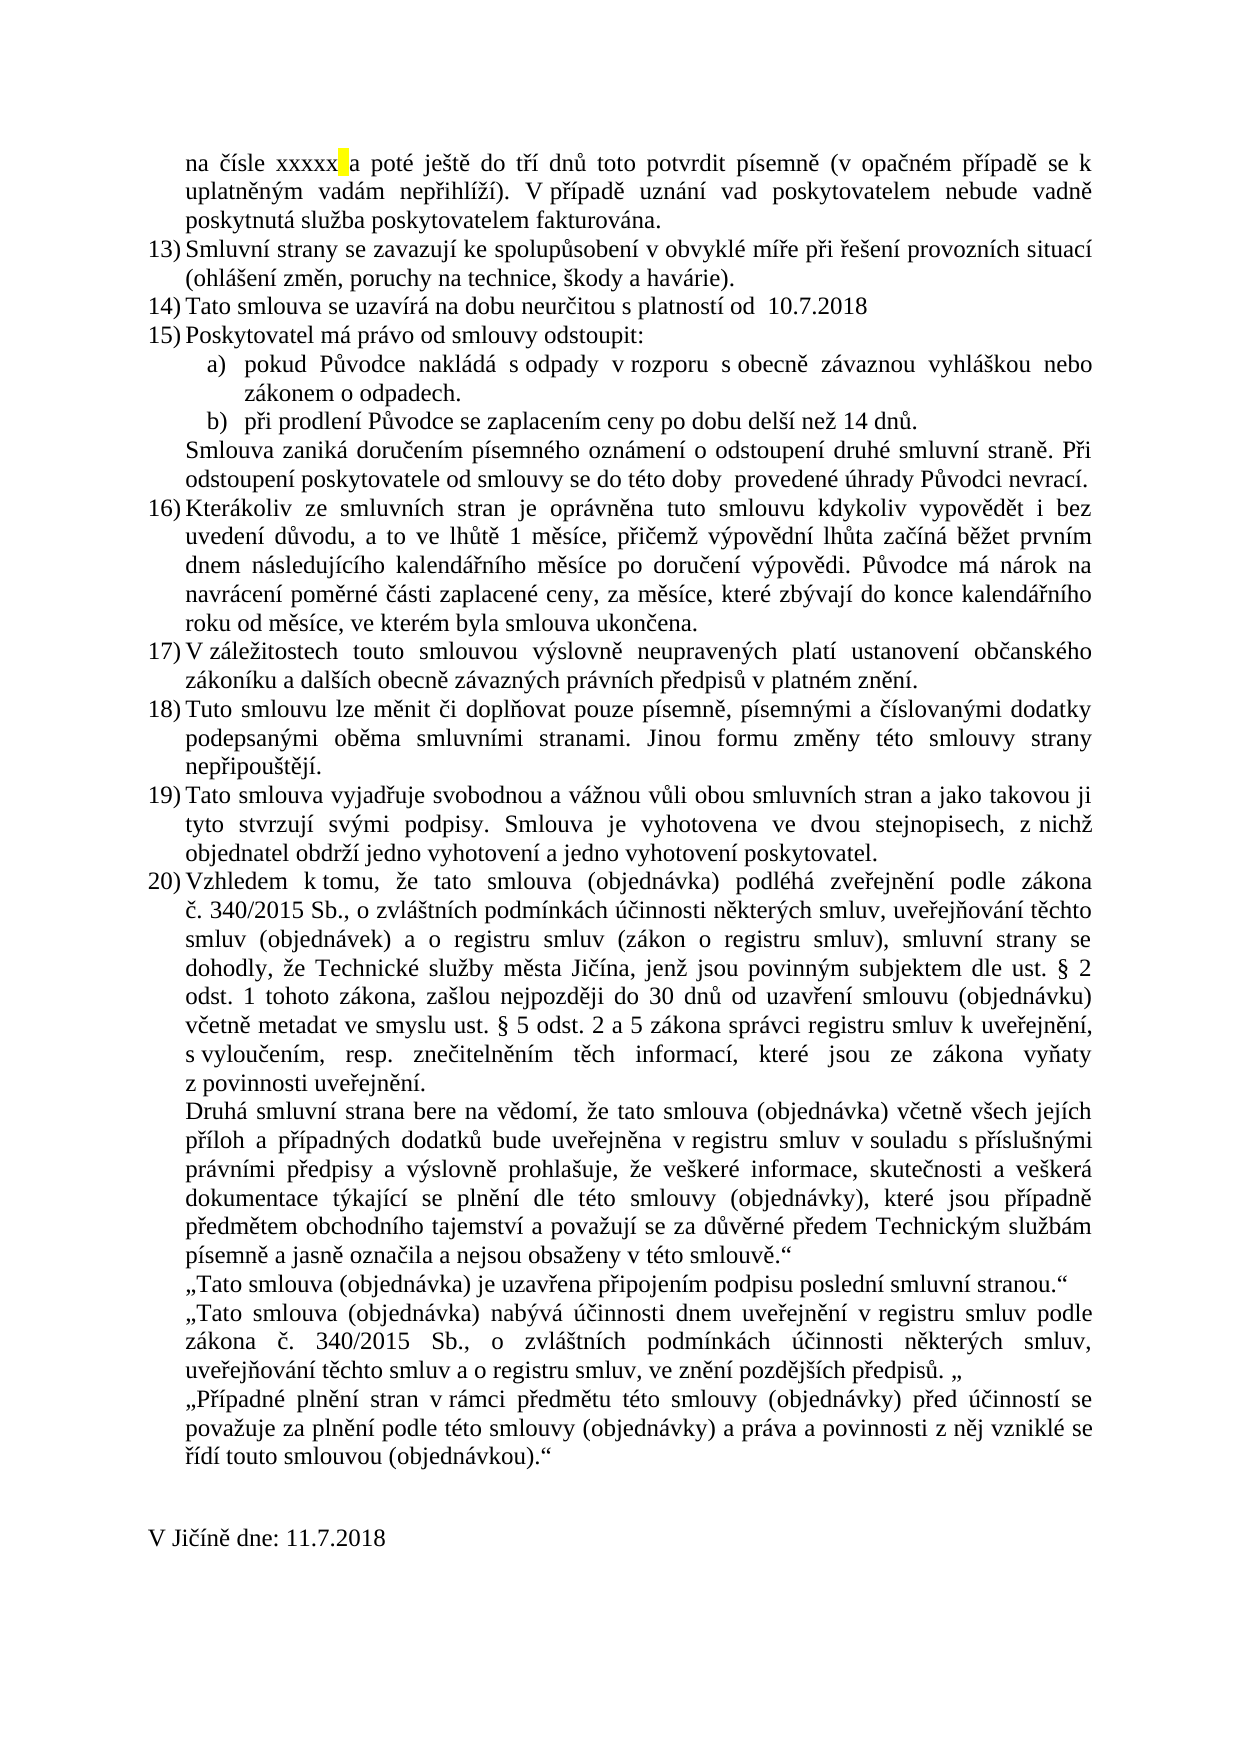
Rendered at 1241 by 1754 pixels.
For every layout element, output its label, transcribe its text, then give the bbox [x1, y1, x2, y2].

text „Tato smlouva (objednávka) je uzavřena připojením podpisu poslední smluvní stranou.“ [148, 1269, 1093, 1298]
list V záležitostech touto smlouvou výslovně neupravených platí ustanovení občanského zákoníku a dalších obecně závazných právních předpisů v platném znění. [148, 636, 1093, 694]
text „Případné plnění stran v rámci předmětu této smlouvy (objednávky) před účinností se považuje za plnění podle této smlouvy (objednávky) a práva a povinnosti z něj vzniklé se řídí touto smlouvou (objednávkou).“ [185, 1384, 1093, 1470]
list Tato smlouva vyjadřuje svobodnou a vážnou vůli obou smluvních stran a jako takovou ji tyto stvrzují svými podpisy. Smlouva je vyhotovena ve dvou stejnopisech, z nichž objednatel obdrží jedno vyhotovení a jedno vyhotovení poskytovatel. [148, 780, 1093, 866]
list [148, 148, 1093, 234]
list při prodlení Původce se zaplacením ceny po dobu delší než 14 dnů. [207, 406, 1093, 435]
text „Tato smlouva (objednávka) nabývá účinnosti dnem uveřejnění v registru smluv podle zákona č. 340/2015 Sb., o zvláštních podmínkách účinnosti některých smluv, uveřejňování těchto smluv a o registru smluv, ve znění pozdějších předpisů. „ [185, 1298, 1093, 1384]
list Vzhledem k tomu, že tato smlouva (objednávka) podléhá zveřejnění podle zákona č. 340/2015 Sb., o zvláštních podmínkách účinnosti některých smluv, uveřejňování těchto smluv (objednávek) a o registru smluv (zákon o registru smluv), smluvní strany se dohodly, že Technické služby města Jičína, jenž jsou povinným subjektem dle ust. § 2 odst. 1 tohoto zákona, zašlou nejpozději do 30 dnů od uzavření smlouvu (objednávku) včetně metadat ve smyslu ust. § 5 odst. 2 a 5 zákona správci registru smluv k uveřejnění, s vyloučením, resp. znečitelněním těch informací, které jsou ze zákona vyňaty z povinnosti uveřejnění. [148, 866, 1093, 1096]
list Tato smlouva se uzavírá na dobu neurčitou s platností od 10.7.2018 [148, 291, 1093, 320]
list Tuto smlouvu lze měnit či doplňovat pouze písemně, písemnými a číslovanými dodatky podepsanými oběma smluvními stranami. Jinou formu změny této smlouvy strany nepřipouštějí. [148, 694, 1093, 780]
list Smluvní strany se zavazují ke spolupůsobení v obvyklé míře při řešení provozních situací (ohlášení změn, poruchy na technice, škody a havárie). [148, 234, 1093, 291]
list pokud Původce nakládá s odpady v rozporu s obecně závaznou vyhláškou nebo zákonem o odpadech. [207, 349, 1093, 406]
text Druhá smluvní strana bere na vědomí, že tato smlouva (objednávka) včetně všech jejích příloh a případných dodatků bude uveřejněna v registru smluv v souladu s příslušnými právními předpisy a výslovně prohlašuje, že veškeré informace, skutečnosti a veškerá dokumentace týkající se plnění dle této smlouvy (objednávky), které jsou případně předmětem obchodního tajemství a považují se za důvěrné předem Technickým službám písemně a jasně označila a nejsou obsaženy v této smlouvě.“ [185, 1096, 1093, 1269]
list Kterákoliv ze smluvních stran je oprávněna tuto smlouvu kdykoliv vypovědět i bez uvedení důvodu, a to ve lhůtě 1 měsíce, přičemž výpovědní lhůta začíná běžet prvním dnem následujícího kalendářního měsíce po doručení výpovědi. Původce má nárok na navrácení poměrné části zaplacené ceny, za měsíce, které zbývají do konce kalendářního roku od měsíce, ve kterém byla smlouva ukončena. [148, 493, 1093, 636]
list Poskytovatel má právo od smlouvy odstoupit: [148, 320, 1093, 349]
text V Jičíně dne: 11.7.2018 [148, 1523, 1093, 1552]
text Smlouva zaniká doručením písemného oznámení o odstoupení druhé smluvní straně. Při odstoupení poskytovatele od smlouvy se do této doby provedené úhrady Původci nevrací. [185, 435, 1093, 493]
